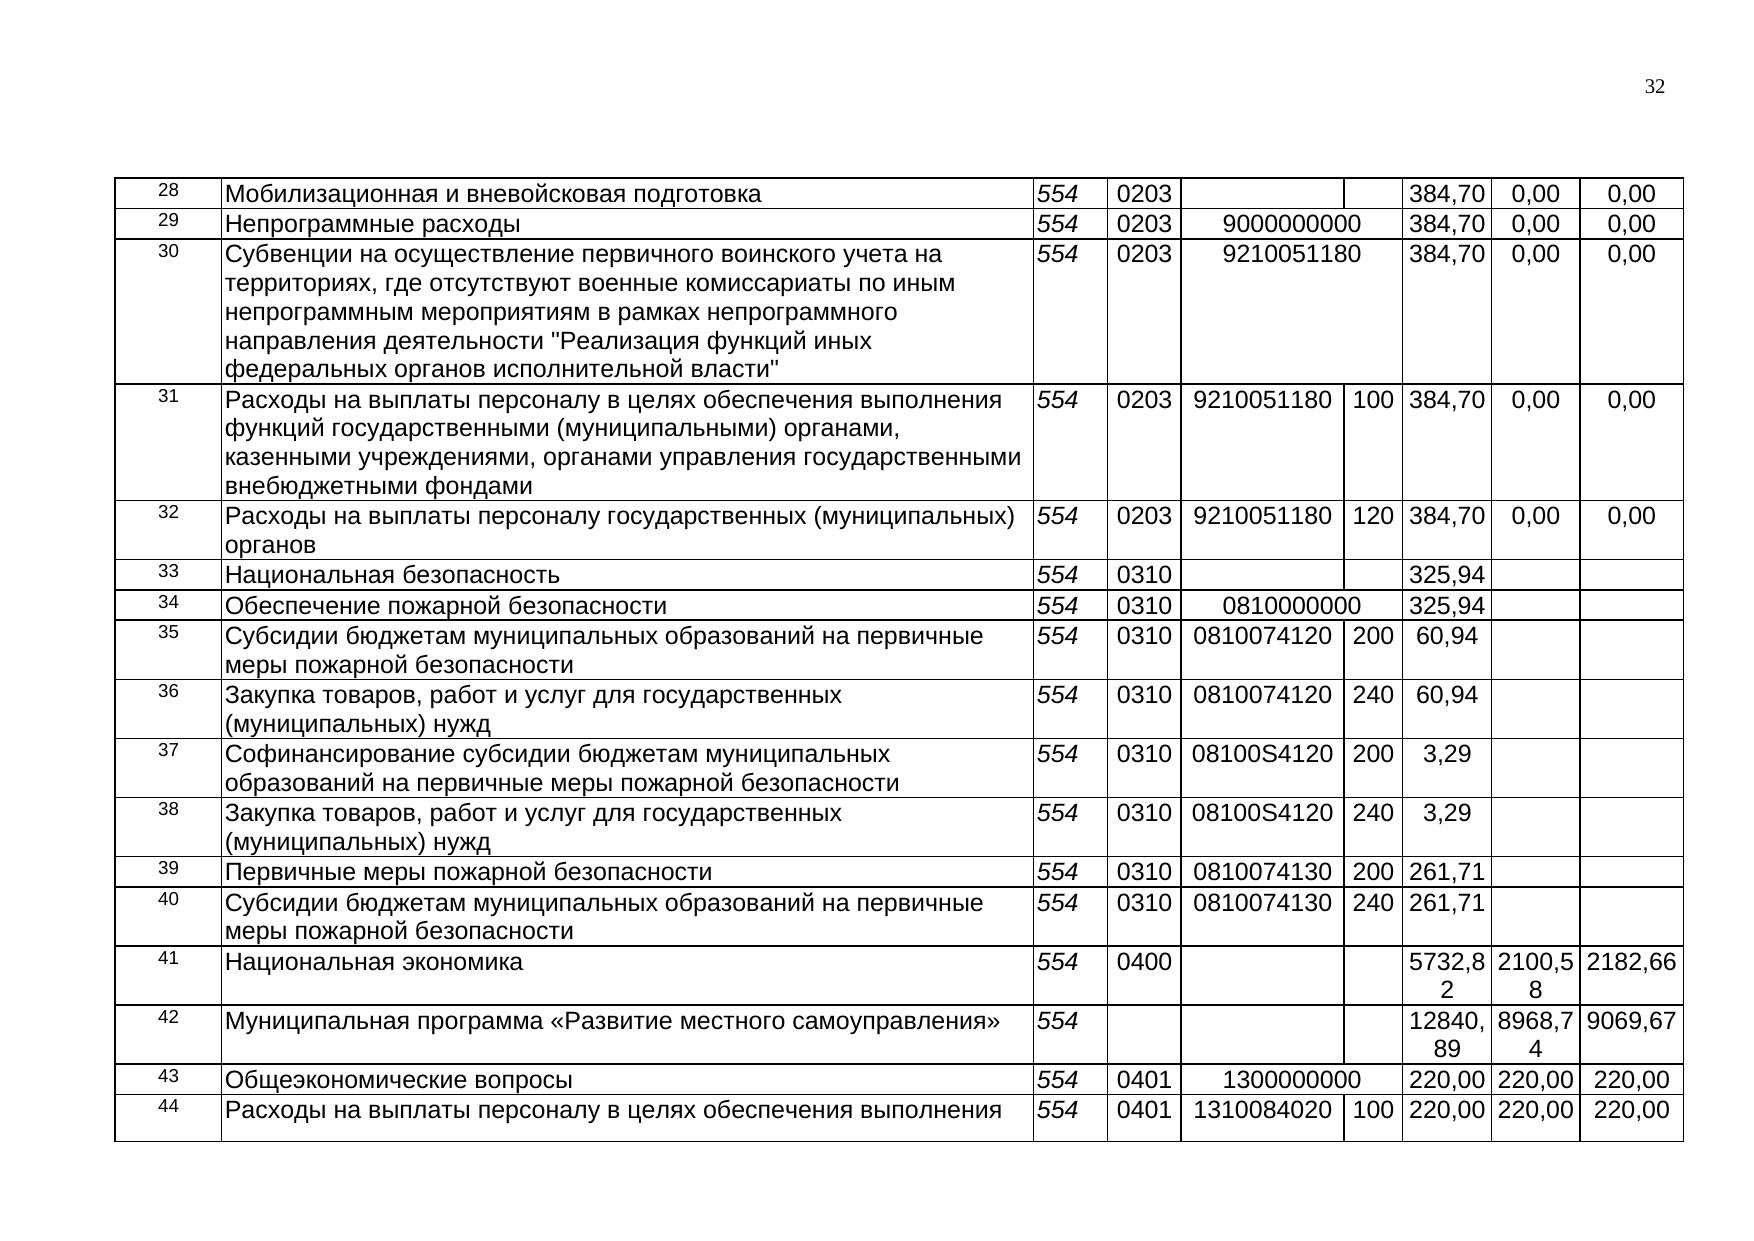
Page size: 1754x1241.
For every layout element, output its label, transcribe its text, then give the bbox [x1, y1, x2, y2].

table_cell 554 [1034, 179, 1107, 207]
table_cell 0,00 [1581, 501, 1683, 559]
table_cell Первичные меры пожарной безопасности [222, 857, 1033, 886]
table_cell 0810074120 [1182, 680, 1343, 737]
table_cell 0310 [1108, 591, 1180, 619]
table_cell 0,00 [1492, 501, 1579, 559]
table_cell 34 [116, 591, 221, 619]
table_cell 35 [116, 621, 221, 678]
table_cell 0310 [1108, 739, 1180, 797]
table_cell 3,29 [1403, 798, 1491, 856]
table_cell 554 [1034, 209, 1107, 238]
table_cell 554 [1034, 560, 1107, 589]
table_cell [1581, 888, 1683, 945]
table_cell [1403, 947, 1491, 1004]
table_cell 60,94 [1403, 621, 1491, 678]
table_cell 0310 [1108, 798, 1180, 856]
table_cell 40 [116, 888, 221, 945]
table_cell 554 [1034, 798, 1107, 856]
table_cell 240 [1345, 798, 1402, 856]
table_cell 325,94 [1403, 591, 1491, 619]
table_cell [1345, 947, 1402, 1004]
table_cell 0810074130 [1182, 888, 1343, 945]
table_cell 0203 [1108, 209, 1180, 238]
table_cell [1581, 798, 1683, 856]
table_cell 0,00 [1581, 179, 1683, 207]
table_cell 08100S4120 [1182, 739, 1343, 797]
table_cell [1581, 621, 1683, 678]
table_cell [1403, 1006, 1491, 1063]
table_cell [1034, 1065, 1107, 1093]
table_cell 9210051180 [1182, 501, 1343, 559]
table_cell 37 [116, 739, 221, 797]
table_cell 0,00 [1492, 240, 1579, 383]
table_cell Субвенции на осуществление первичного воинского учета на территориях, где отсутствуют военные комиссариаты по иным непрограммным мероприятиям в рамках непрограммного направления деятельности "Реализация функций иных федеральных органов исполнительной власти" [222, 240, 1033, 383]
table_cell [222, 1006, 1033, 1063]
table_cell 0310 [1108, 680, 1180, 737]
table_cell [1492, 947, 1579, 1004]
table_cell 0,00 [1581, 385, 1683, 500]
table_cell 240 [1345, 888, 1402, 945]
table_cell Расходы на выплаты персоналу государственных (муниципальных) органов [222, 501, 1033, 559]
table_cell 554 [1034, 621, 1107, 678]
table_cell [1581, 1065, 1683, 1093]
table_cell Национальная безопасность [222, 560, 1033, 589]
table_cell 0,00 [1581, 240, 1683, 383]
table_cell 0810074130 [1182, 857, 1343, 886]
table_cell 554 [1034, 857, 1107, 886]
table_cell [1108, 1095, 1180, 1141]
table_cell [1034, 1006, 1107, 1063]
table_cell 200 [1345, 621, 1402, 678]
table_cell 9210051180 [1182, 385, 1343, 500]
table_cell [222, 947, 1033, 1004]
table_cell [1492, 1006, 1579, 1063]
table_cell 28 [116, 179, 221, 207]
table_cell 384,70 [1403, 501, 1491, 559]
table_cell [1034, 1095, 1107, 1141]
table_cell 554 [1034, 680, 1107, 737]
table_cell 33 [116, 560, 221, 589]
table_cell 0810000000 [1182, 591, 1402, 619]
table_cell 0310 [1108, 560, 1180, 589]
table_cell 0203 [1108, 179, 1180, 207]
table_cell 0,00 [1581, 209, 1683, 238]
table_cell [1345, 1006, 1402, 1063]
table_cell 554 [1034, 739, 1107, 797]
table_cell 60,94 [1403, 680, 1491, 737]
table_cell [1182, 179, 1343, 207]
table_cell Расходы на выплаты персоналу в целях обеспечения выполнения функций государственными (муниципальными) органами, казенными учреждениями, органами управления государственными внебюджетными фондами [222, 385, 1033, 500]
table_cell 0810074120 [1182, 621, 1343, 678]
table_cell 384,70 [1403, 385, 1491, 500]
table_cell 08100S4120 [1182, 798, 1343, 856]
table_cell 100 [1345, 385, 1402, 500]
table_cell 120 [1345, 501, 1402, 559]
table_cell 0203 [1108, 385, 1180, 500]
table_cell 9210051180 [1182, 240, 1402, 383]
table_cell [1581, 591, 1683, 619]
table_cell [1492, 560, 1579, 589]
table_cell Непрограммные расходы [222, 209, 1033, 238]
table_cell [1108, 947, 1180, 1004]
table_cell [1581, 739, 1683, 797]
table_cell 0310 [1108, 857, 1180, 886]
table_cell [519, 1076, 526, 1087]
table_cell [1581, 560, 1683, 589]
table_cell Обеспечение пожарной безопасности [222, 591, 1033, 619]
table_cell [1345, 560, 1402, 589]
table_cell [1581, 857, 1683, 886]
table_cell 384,70 [1403, 209, 1491, 238]
table_cell 0310 [1108, 888, 1180, 945]
table_cell [1492, 591, 1579, 619]
table_cell 39 [116, 857, 221, 886]
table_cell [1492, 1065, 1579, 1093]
table_cell [1581, 680, 1683, 737]
table_cell 384,70 [1403, 240, 1491, 383]
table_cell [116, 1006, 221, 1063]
table_cell [1492, 621, 1579, 678]
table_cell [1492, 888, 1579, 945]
table_cell 554 [1034, 240, 1107, 383]
table_cell 3,29 [1403, 739, 1491, 797]
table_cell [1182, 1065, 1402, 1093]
table_cell 31 [116, 385, 221, 500]
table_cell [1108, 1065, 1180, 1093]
table_cell 0,00 [1492, 209, 1579, 238]
table_cell 30 [116, 240, 221, 383]
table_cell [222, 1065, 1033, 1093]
table_cell 240 [1345, 680, 1402, 737]
table_cell 32 [116, 501, 221, 559]
table_cell 554 [1034, 501, 1107, 559]
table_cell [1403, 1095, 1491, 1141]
table_cell 554 [1034, 888, 1107, 945]
table_cell 261,71 [1403, 857, 1491, 886]
table_cell 0203 [1108, 240, 1180, 383]
table_cell [1492, 798, 1579, 856]
table_cell 0203 [1108, 501, 1180, 559]
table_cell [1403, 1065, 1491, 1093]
table_cell 325,94 [1403, 560, 1491, 589]
table_cell 29 [116, 209, 221, 238]
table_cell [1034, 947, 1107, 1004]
table_cell Софинансирование субсидии бюджетам муниципальных образований на первичные меры пожарной безопасности [222, 739, 1033, 797]
table_cell 554 [1034, 385, 1107, 500]
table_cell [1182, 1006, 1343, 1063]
table_cell 0310 [1108, 621, 1180, 678]
table_cell 200 [1345, 857, 1402, 886]
table_cell 38 [116, 798, 221, 856]
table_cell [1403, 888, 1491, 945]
table_cell [1492, 857, 1579, 886]
table_cell 0,00 [1492, 179, 1579, 207]
table_cell [1345, 179, 1402, 207]
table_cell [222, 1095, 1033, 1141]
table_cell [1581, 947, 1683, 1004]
table_cell 554 [1034, 591, 1107, 619]
table_cell Закупка товаров, работ и услуг для государственных (муниципальных) нужд [222, 680, 1033, 737]
table_cell [1182, 560, 1343, 589]
table_cell 0,00 [1492, 385, 1579, 500]
table_cell [1492, 680, 1579, 737]
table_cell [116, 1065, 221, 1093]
table_cell Закупка товаров, работ и услуг для государственных (муниципальных) нужд [222, 798, 1033, 856]
table_cell Субсидии бюджетам муниципальных образований на первичные меры пожарной безопасности [222, 621, 1033, 678]
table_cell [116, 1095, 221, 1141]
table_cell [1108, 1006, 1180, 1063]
table_cell [1492, 739, 1579, 797]
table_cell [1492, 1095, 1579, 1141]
table_cell Субсидии бюджетам муниципальных образований на первичные меры пожарной безопасности [222, 888, 1033, 945]
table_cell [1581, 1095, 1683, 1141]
table_cell 200 [1345, 739, 1402, 797]
table_cell 9000000000 [1182, 209, 1402, 238]
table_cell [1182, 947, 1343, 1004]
table_cell Мобилизационная и вневойсковая подготовка [222, 179, 1033, 207]
table_cell 384,70 [1403, 179, 1491, 207]
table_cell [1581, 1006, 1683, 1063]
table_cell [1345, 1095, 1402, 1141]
table_cell 36 [116, 680, 221, 737]
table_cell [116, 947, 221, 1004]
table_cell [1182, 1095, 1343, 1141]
